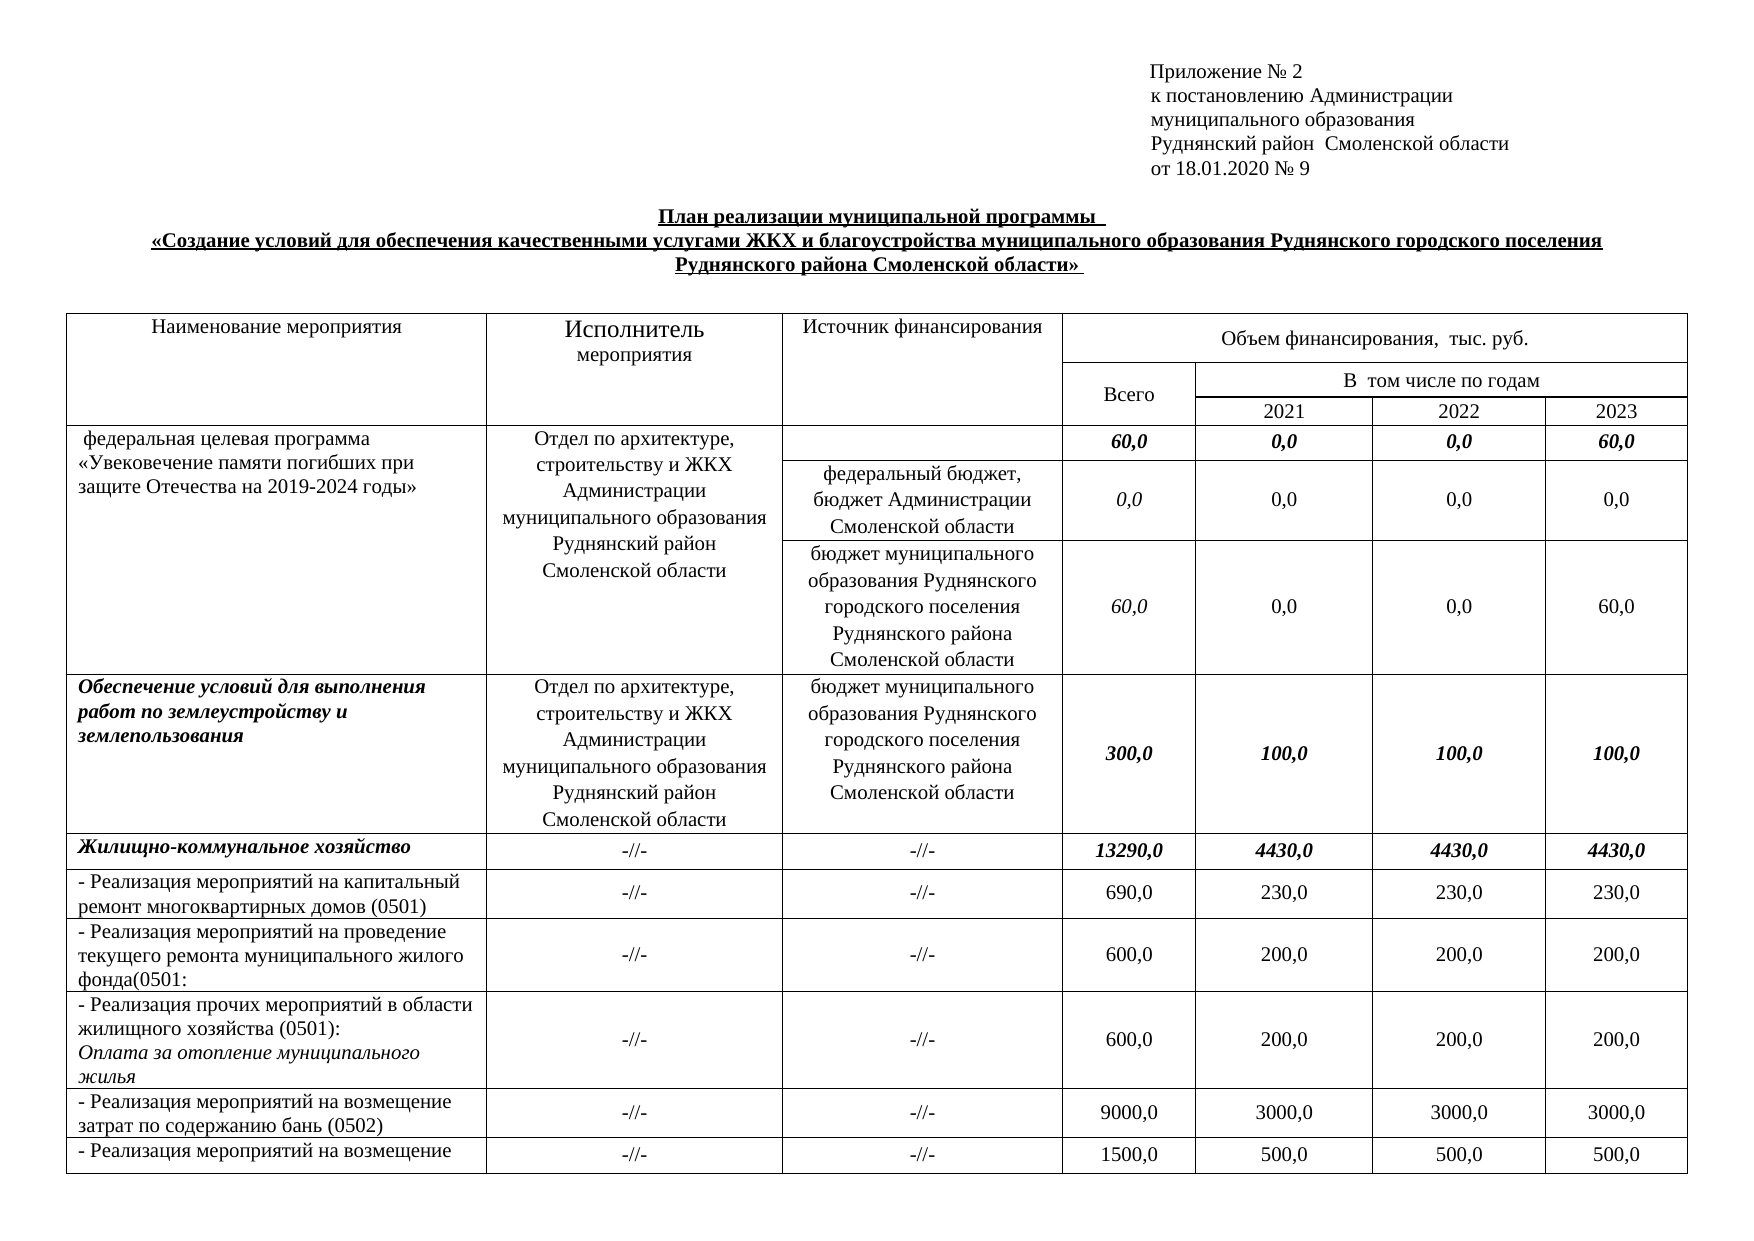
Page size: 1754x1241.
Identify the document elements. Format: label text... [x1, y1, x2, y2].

table_cell 230,0 [1546, 870, 1687, 918]
table_cell -//- [783, 992, 1062, 1088]
text Руднянский район Смоленской области [560, 131, 1636, 155]
table_header Исполнитель мероприятия [487, 314, 782, 424]
table_cell 4430,0 [1546, 834, 1687, 868]
table_cell -//- [783, 1089, 1062, 1137]
table_cell 500,0 [1373, 1138, 1545, 1172]
table_cell 0,0 [1196, 461, 1372, 540]
table_cell 60,0 [1546, 541, 1687, 673]
text от 18.01.2020 № 9 [560, 155, 1636, 179]
table_cell - Реализация мероприятий на проведение текущего ремонта муниципального жилого фонда(0501: [67, 919, 486, 991]
table_cell бюджет муниципального образования Руднянского городского поселения Руднянского района Смоленской области [783, 675, 1062, 833]
table_cell 200,0 [1546, 919, 1687, 991]
text муниципального образования [560, 107, 1636, 131]
table_cell 2023 [1546, 398, 1687, 424]
table_cell 230,0 [1196, 870, 1372, 918]
table_cell 60,0 [1546, 426, 1687, 460]
table_cell 9000,0 [1063, 1089, 1195, 1137]
text «Создание условий для обеспечения качественными услугами ЖКХ и благоустройства муниципального образования Руднянского городского поселения Руднянского района Смоленской области» [118, 228, 1636, 276]
table_cell -//- [783, 1138, 1062, 1172]
table_cell 200,0 [1546, 992, 1687, 1088]
table_cell Обеспечение условий для выполнения работ по землеустройству и землепользования [67, 675, 486, 833]
table_cell 3000,0 [1546, 1089, 1687, 1137]
table_cell 1500,0 [1063, 1138, 1195, 1172]
table_cell 100,0 [1546, 675, 1687, 833]
table_cell Жилищно-коммунальное хозяйство [67, 834, 486, 868]
table_cell 200,0 [1373, 919, 1545, 991]
table_cell 200,0 [1196, 992, 1372, 1088]
table_cell 2022 [1373, 398, 1545, 424]
table_cell -//- [487, 870, 782, 918]
table_cell 300,0 [1063, 675, 1195, 833]
table_cell 500,0 [1546, 1138, 1687, 1172]
table_cell 230,0 [1373, 870, 1545, 918]
table_header Наименование мероприятия [67, 314, 486, 424]
table_cell 0,0 [1196, 541, 1372, 673]
table_cell 2021 [1196, 398, 1372, 424]
table_cell 3000,0 [1373, 1089, 1545, 1137]
table_cell 690,0 [1063, 870, 1195, 918]
table_cell В том числе по годам [1196, 363, 1687, 396]
table_cell Всего [1063, 363, 1195, 424]
table_cell федеральная целевая программа «Увековечение памяти погибших при защите Отечества на 2019-2024 годы» [67, 426, 486, 673]
table_cell 0,0 [1373, 426, 1545, 460]
table_cell - Реализация мероприятий на возмещение затрат по содержанию бань (0502) [67, 1089, 486, 1137]
table_cell -//- [783, 870, 1062, 918]
table_cell 0,0 [1373, 541, 1545, 673]
table_cell -//- [487, 1089, 782, 1137]
table_cell 500,0 [1196, 1138, 1372, 1172]
text План реализации муниципальной программы [118, 203, 1636, 228]
table_cell 100,0 [1196, 675, 1372, 833]
table_cell 600,0 [1063, 919, 1195, 991]
table_cell 0,0 [1546, 461, 1687, 540]
table_cell 60,0 [1063, 541, 1195, 673]
table_header Объем финансирования, тыс. руб. [1063, 314, 1687, 362]
table_cell бюджет муниципального образования Руднянского городского поселения Руднянского района Смоленской области [783, 541, 1062, 673]
table_cell 4430,0 [1373, 834, 1545, 868]
table_cell -//- [487, 919, 782, 991]
table_cell Отдел по архитектуре, строительству и ЖКХ Администрации муниципального образования Руднянский район Смоленской области [487, 675, 782, 833]
table_cell -//- [487, 992, 782, 1088]
table_cell 100,0 [1373, 675, 1545, 833]
table_cell -//- [783, 919, 1062, 991]
table_cell 4430,0 [1196, 834, 1372, 868]
text Приложение № 2 [118, 59, 1636, 83]
table_cell [783, 426, 1062, 460]
text к постановлению Администрации [118, 83, 1636, 107]
table_cell 600,0 [1063, 992, 1195, 1088]
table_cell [67, 1138, 486, 1172]
table_cell 3000,0 [1196, 1089, 1372, 1137]
table_cell -//- [783, 834, 1062, 868]
table_cell 13290,0 [1063, 834, 1195, 868]
table_cell 0,0 [1063, 461, 1195, 540]
table_cell 200,0 [1196, 919, 1372, 991]
table_header Источник финансирования [783, 314, 1062, 424]
table_cell 60,0 [1063, 426, 1195, 460]
table_cell федеральный бюджет, бюджет Администрации Смоленской области [783, 461, 1062, 540]
table_cell 200,0 [1373, 992, 1545, 1088]
table_cell 0,0 [1196, 426, 1372, 460]
table_cell 0,0 [1373, 461, 1545, 540]
table_cell - Реализация мероприятий на капитальный ремонт многоквартирных домов (0501) [67, 870, 486, 918]
table_cell - Реализация прочих мероприятий в области жилищного хозяйства (0501): Оплата за отопление муниципального жилья [67, 992, 486, 1088]
table_cell Отдел по архитектуре, строительству и ЖКХ Администрации муниципального образования Руднянский район Смоленской области [487, 426, 782, 673]
table_cell -//- [487, 834, 782, 868]
table_cell -//- [487, 1138, 782, 1172]
